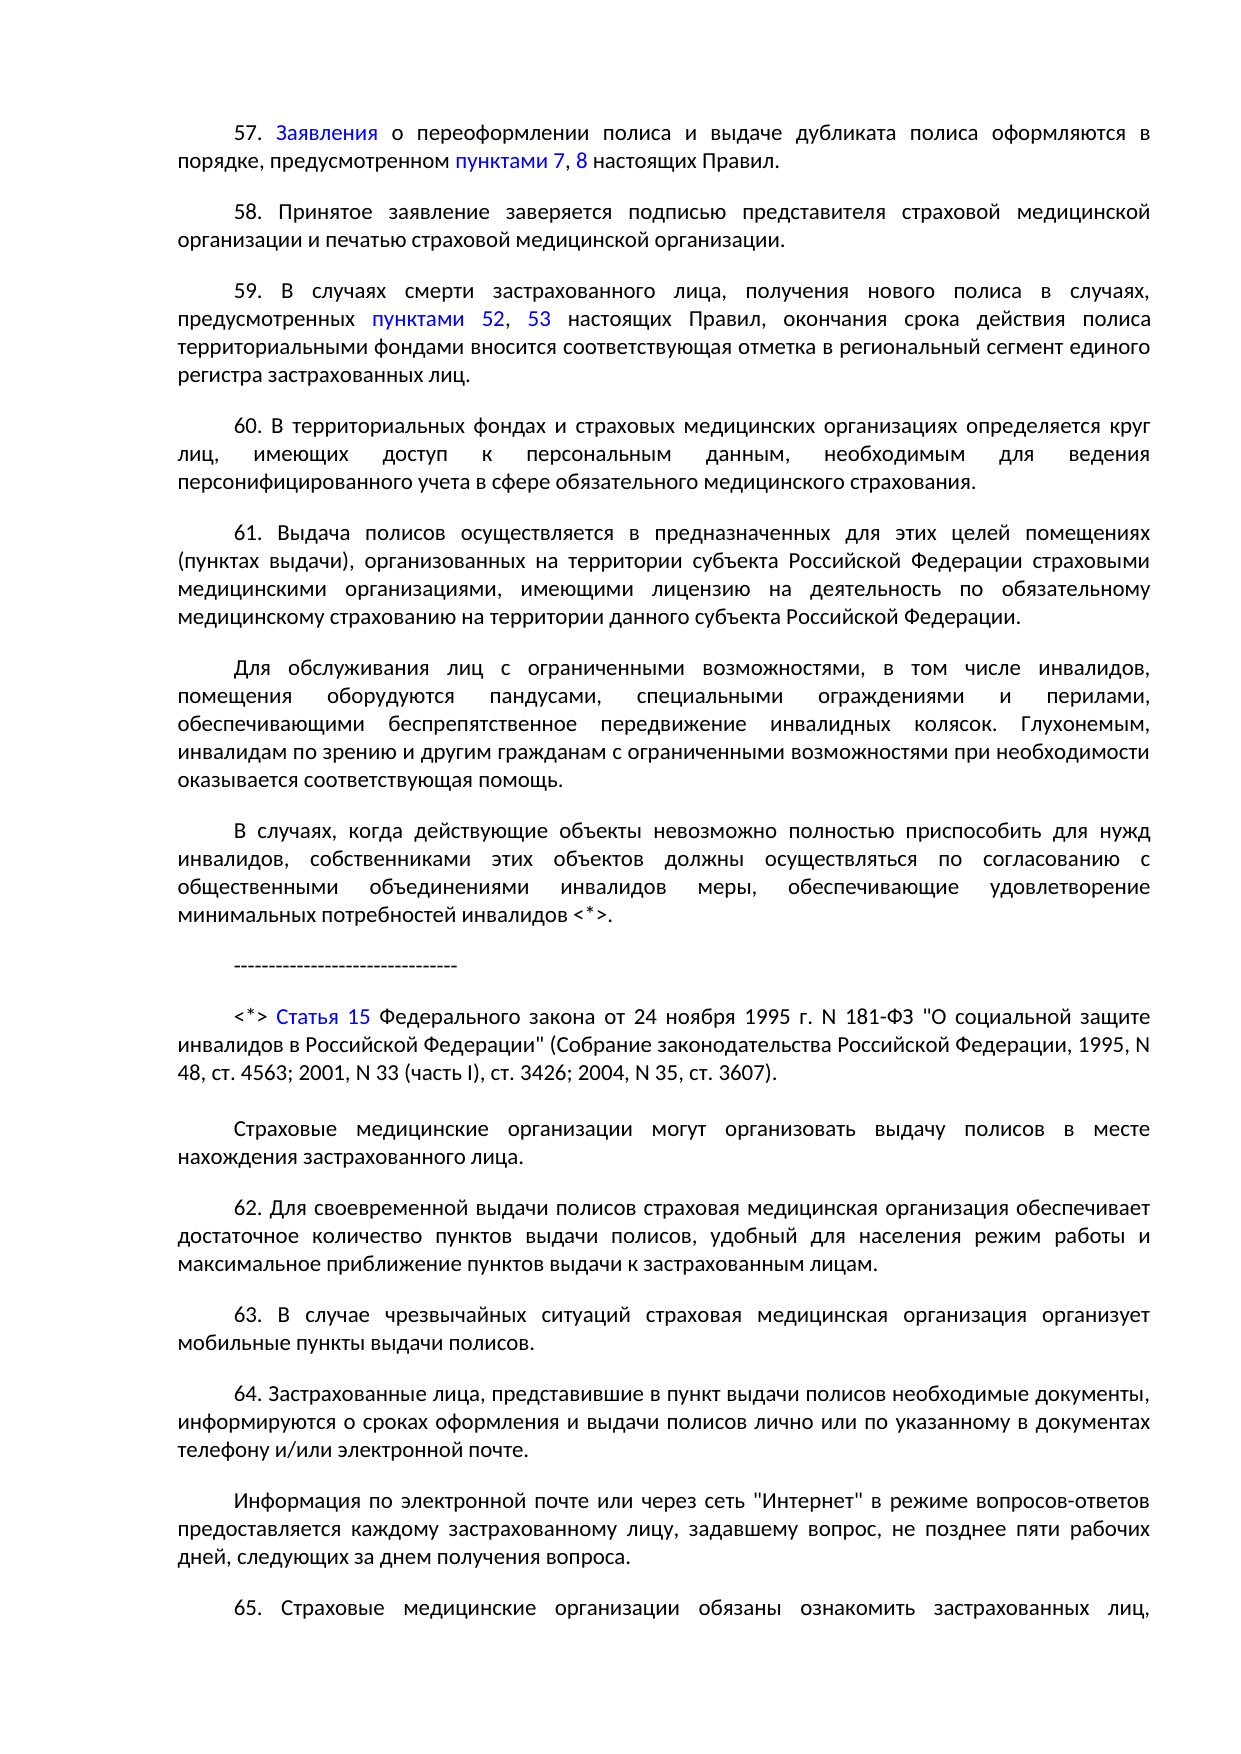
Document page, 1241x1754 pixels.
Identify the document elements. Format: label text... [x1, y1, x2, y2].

text 58. Принятое заявление заверяется подписью представителя страховой медицинской организации и печатью страховой медицинской организации. [177, 197, 1152, 253]
text 57. Заявления о переоформлении полиса и выдаче дубликата полиса оформляются в порядке, предусмотренном пунктами 7, 8 настоящих Правил. [177, 118, 1152, 174]
text -------------------------------- [177, 951, 1152, 979]
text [177, 1593, 1152, 1621]
text 62. Для своевременной выдачи полисов страховая медицинская организация обеспечивает достаточное количество пунктов выдачи полисов, удобный для населения режим работы и максимальное приближение пунктов выдачи к застрахованным лицам. [177, 1193, 1152, 1277]
text Информация по электронной почте или через сеть "Интернет" в режиме вопросов-ответов предоставляется каждому застрахованному лицу, задавшему вопрос, не позднее пяти рабочих дней, следующих за днем получения вопроса. [177, 1486, 1152, 1570]
text 61. Выдача полисов осуществляется в предназначенных для этих целей помещениях (пунктах выдачи), организованных на территории субъекта Российской Федерации страховыми медицинскими организациями, имеющими лицензию на деятельность по обязательному медицинскому страхованию на территории данного субъекта Российской Федерации. [177, 518, 1152, 630]
text 59. В случаях смерти застрахованного лица, получения нового полиса в случаях, предусмотренных пунктами 52, 53 настоящих Правил, окончания срока действия полиса территориальными фондами вносится соответствующая отметка в региональный сегмент единого регистра застрахованных лиц. [177, 276, 1152, 388]
text В случаях, когда действующие объекты невозможно полностью приспособить для нужд инвалидов, собственниками этих объектов должны осуществляться по согласованию с общественными объединениями инвалидов меры, обеспечивающие удовлетворение минимальных потребностей инвалидов <*>. [177, 816, 1152, 928]
text 60. В территориальных фондах и страховых медицинских организациях определяется круг лиц, имеющих доступ к персональным данным, необходимым для ведения персонифицированного учета в сфере обязательного медицинского страхования. [177, 411, 1152, 495]
text 63. В случае чрезвычайных ситуаций страховая медицинская организация организует мобильные пункты выдачи полисов. [177, 1300, 1152, 1356]
text Страховые медицинские организации могут организовать выдачу полисов в месте нахождения застрахованного лица. [177, 1114, 1152, 1170]
text Для обслуживания лиц с ограниченными возможностями, в том числе инвалидов, помещения оборудуются пандусами, специальными ограждениями и перилами, обеспечивающими беспрепятственное передвижение инвалидных колясок. Глухонемым, инвалидам по зрению и другим гражданам с ограниченными возможностями при необходимости оказывается соответствующая помощь. [177, 653, 1152, 793]
text <*> Статья 15 Федерального закона от 24 ноября 1995 г. N 181-ФЗ "О социальной защите инвалидов в Российской Федерации" (Собрание законодательства Российской Федерации, 1995, N 48, ст. 4563; 2001, N 33 (часть I), ст. 3426; 2004, N 35, ст. 3607). [177, 1002, 1152, 1086]
text 64. Застрахованные лица, представившие в пункт выдачи полисов необходимые документы, информируются о сроках оформления и выдачи полисов лично или по указанному в документах телефону и/или электронной почте. [177, 1379, 1152, 1463]
